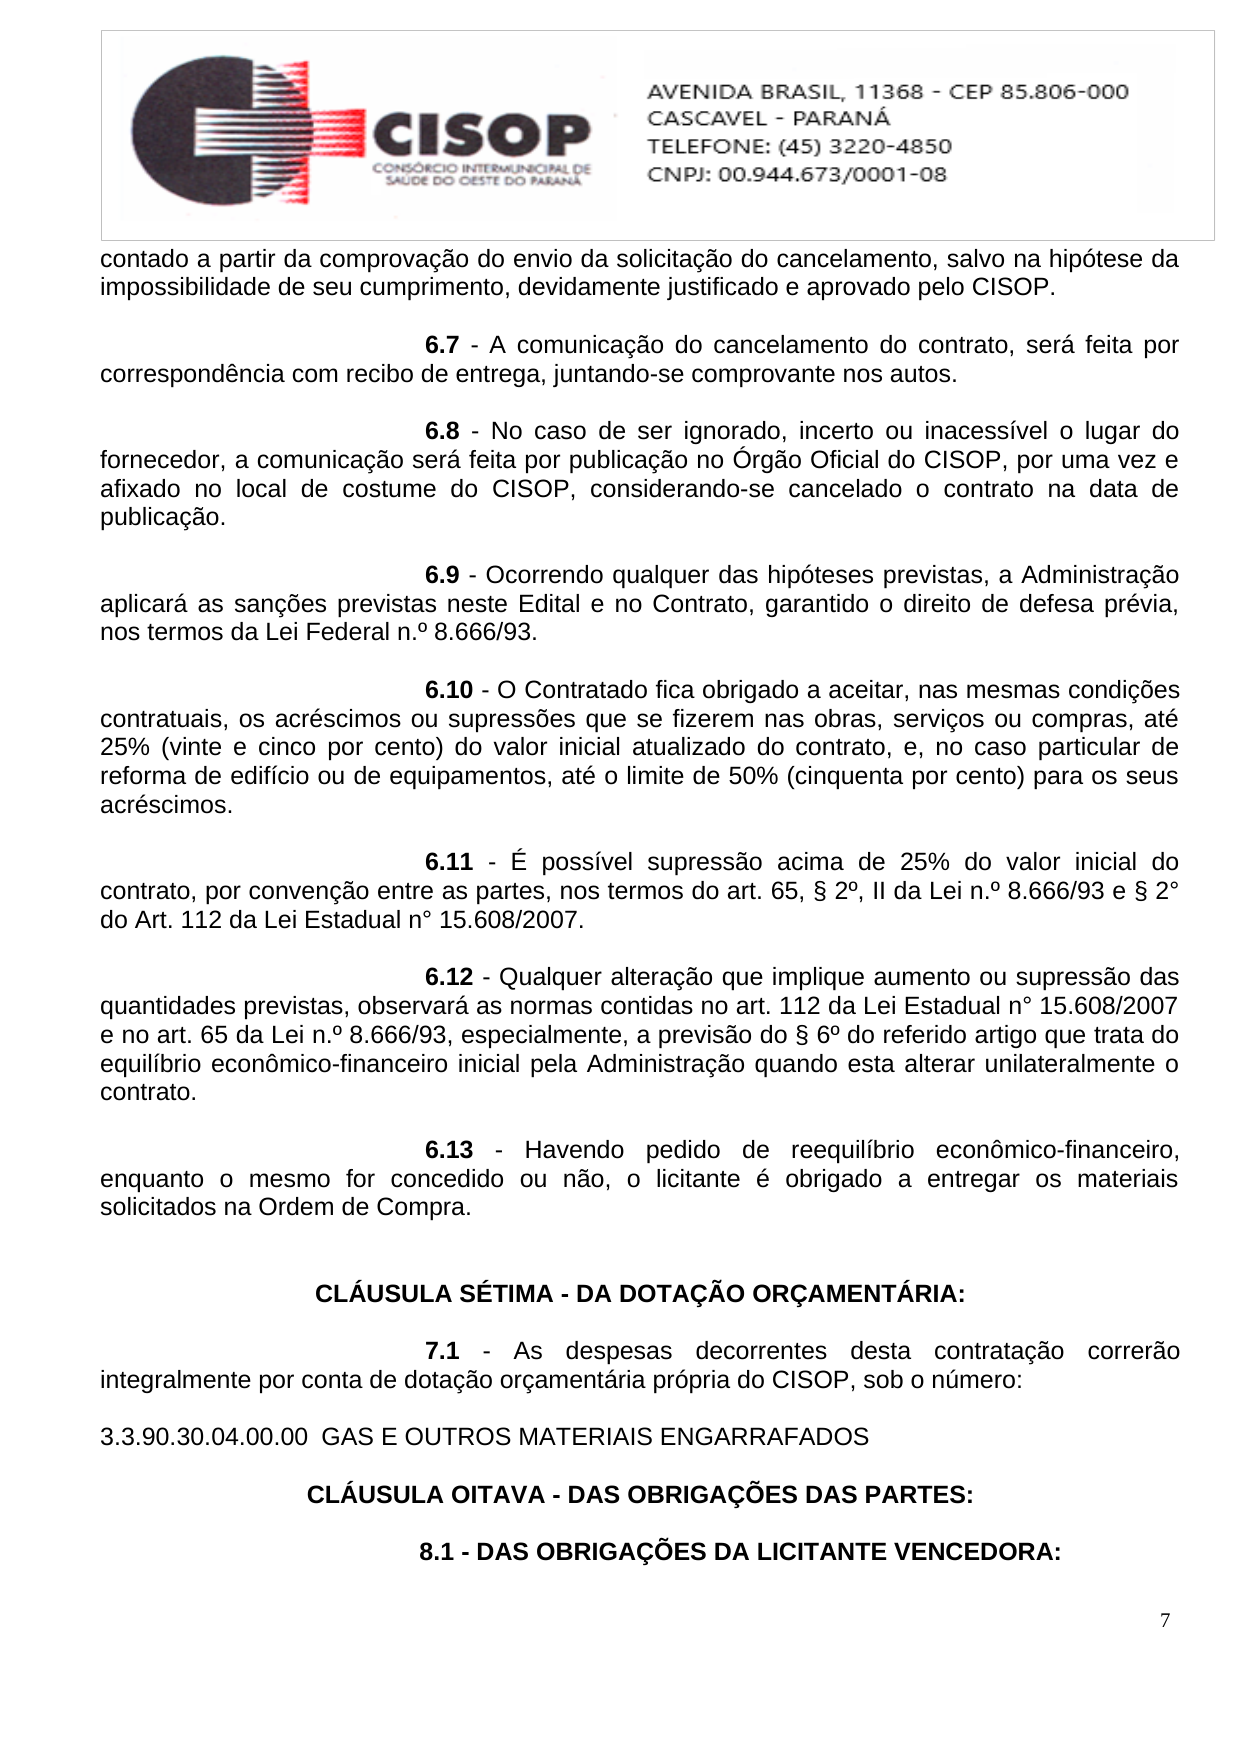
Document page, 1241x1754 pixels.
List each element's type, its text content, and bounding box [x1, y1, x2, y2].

text 6.13 - Havendo pedido de reequilíbrio econômico-financeiro, enquanto o mesmo for concedido ou não, o licitante é obrigado a entregar os materiais solicitados na Ordem de Compra. [100, 1135, 1181, 1221]
text 6.9 - Ocorrendo qualquer das hipóteses previstas, a Administração aplicará as sanções previstas neste Edital e no Contrato, garantido o direito de defesa prévia, nos termos da Lei Federal n.º 8.666/93. [100, 560, 1181, 646]
text 6.12 - Qualquer alteração que implique aumento ou supressão das quantidades previstas, observará as normas contidas no art. 112 da Lei Estadual n° 15.608/2007 e no art. 65 da Lei n.º 8.666/93, especialmente, a previsão do § 6º do referido artigo que trata do equilíbrio econômico-financeiro inicial pela Administração quando esta alterar unilateralmente o contrato. [100, 962, 1181, 1106]
picture [100, 29, 1217, 244]
text 6.11 - É possível supressão acima de 25% do valor inicial do contrato, por convenção entre as partes, nos termos do art. 65, § 2º, II da Lei n.º 8.666/93 e § 2° do Art. 112 da Lei Estadual n° 15.608/2007. [100, 847, 1181, 934]
text 8.1 - DAS OBRIGAÇÕES DA LICITANTE VENCEDORA: [100, 1537, 1181, 1566]
text 6.10 - O Contratado fica obrigado a aceitar, nas mesmas condições contratuais, os acréscimos ou supressões que se fizerem nas obras, serviços ou compras, até 25% (vinte e cinco por cento) do valor inicial atualizado do contrato, e, no caso particular de reforma de edifício ou de equipamentos, até o limite de 50% (cinquenta por cento) para os seus acréscimos. [100, 675, 1181, 819]
text 6.7 - A comunicação do cancelamento do contrato, será feita por correspondência com recibo de entrega, juntando-se comprovante nos autos. [100, 330, 1181, 387]
text 6.8 - No caso de ser ignorado, incerto ou inacessível o lugar do fornecedor, a comunicação será feita por publicação no Órgão Oficial do CISOP, por uma vez e afixado no local de costume do CISOP, considerando-se cancelado o contrato na data de publicação. [100, 416, 1181, 531]
text 7.1 - As despesas decorrentes desta contratação correrão integralmente por conta de dotação orçamentária própria do CISOP, sob o número: [100, 1336, 1181, 1394]
text CLÁUSULA SÉTIMA - DA DOTAÇÃO ORÇAMENTÁRIA: [100, 1279, 1181, 1307]
text CLÁUSULA OITAVA - DAS OBRIGAÇÕES DAS PARTES: [100, 1480, 1181, 1509]
text 3.3.90.30.04.00.00 GAS E OUTROS MATERIAIS ENGARRAFADOS [100, 1422, 1181, 1451]
